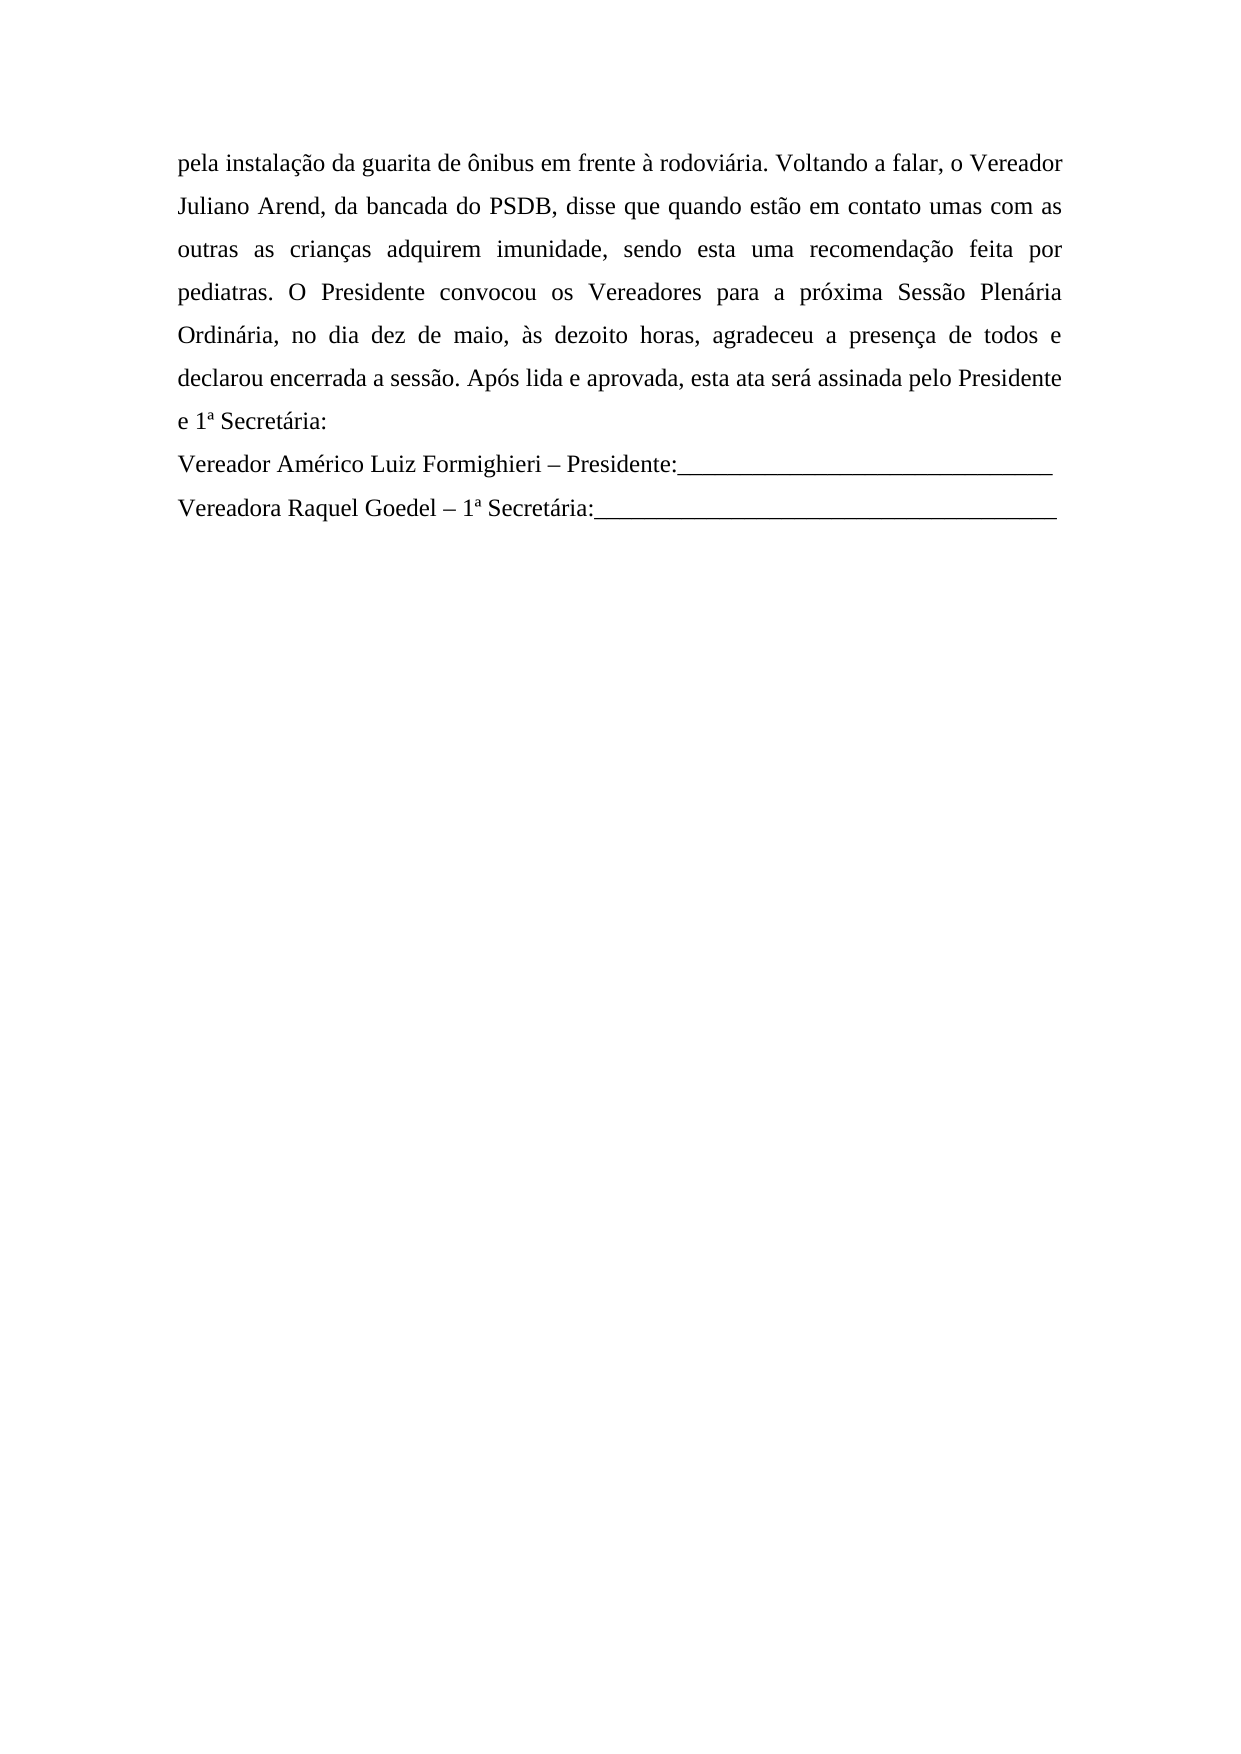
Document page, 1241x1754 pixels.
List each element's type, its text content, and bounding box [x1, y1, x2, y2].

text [177, 148, 1063, 435]
text Vereadora Raquel Goedel – 1ª Secretária:_____________________________________ [177, 493, 1063, 521]
text Vereador Américo Luiz Formighieri – Presidente:______________________________ [177, 449, 1063, 478]
